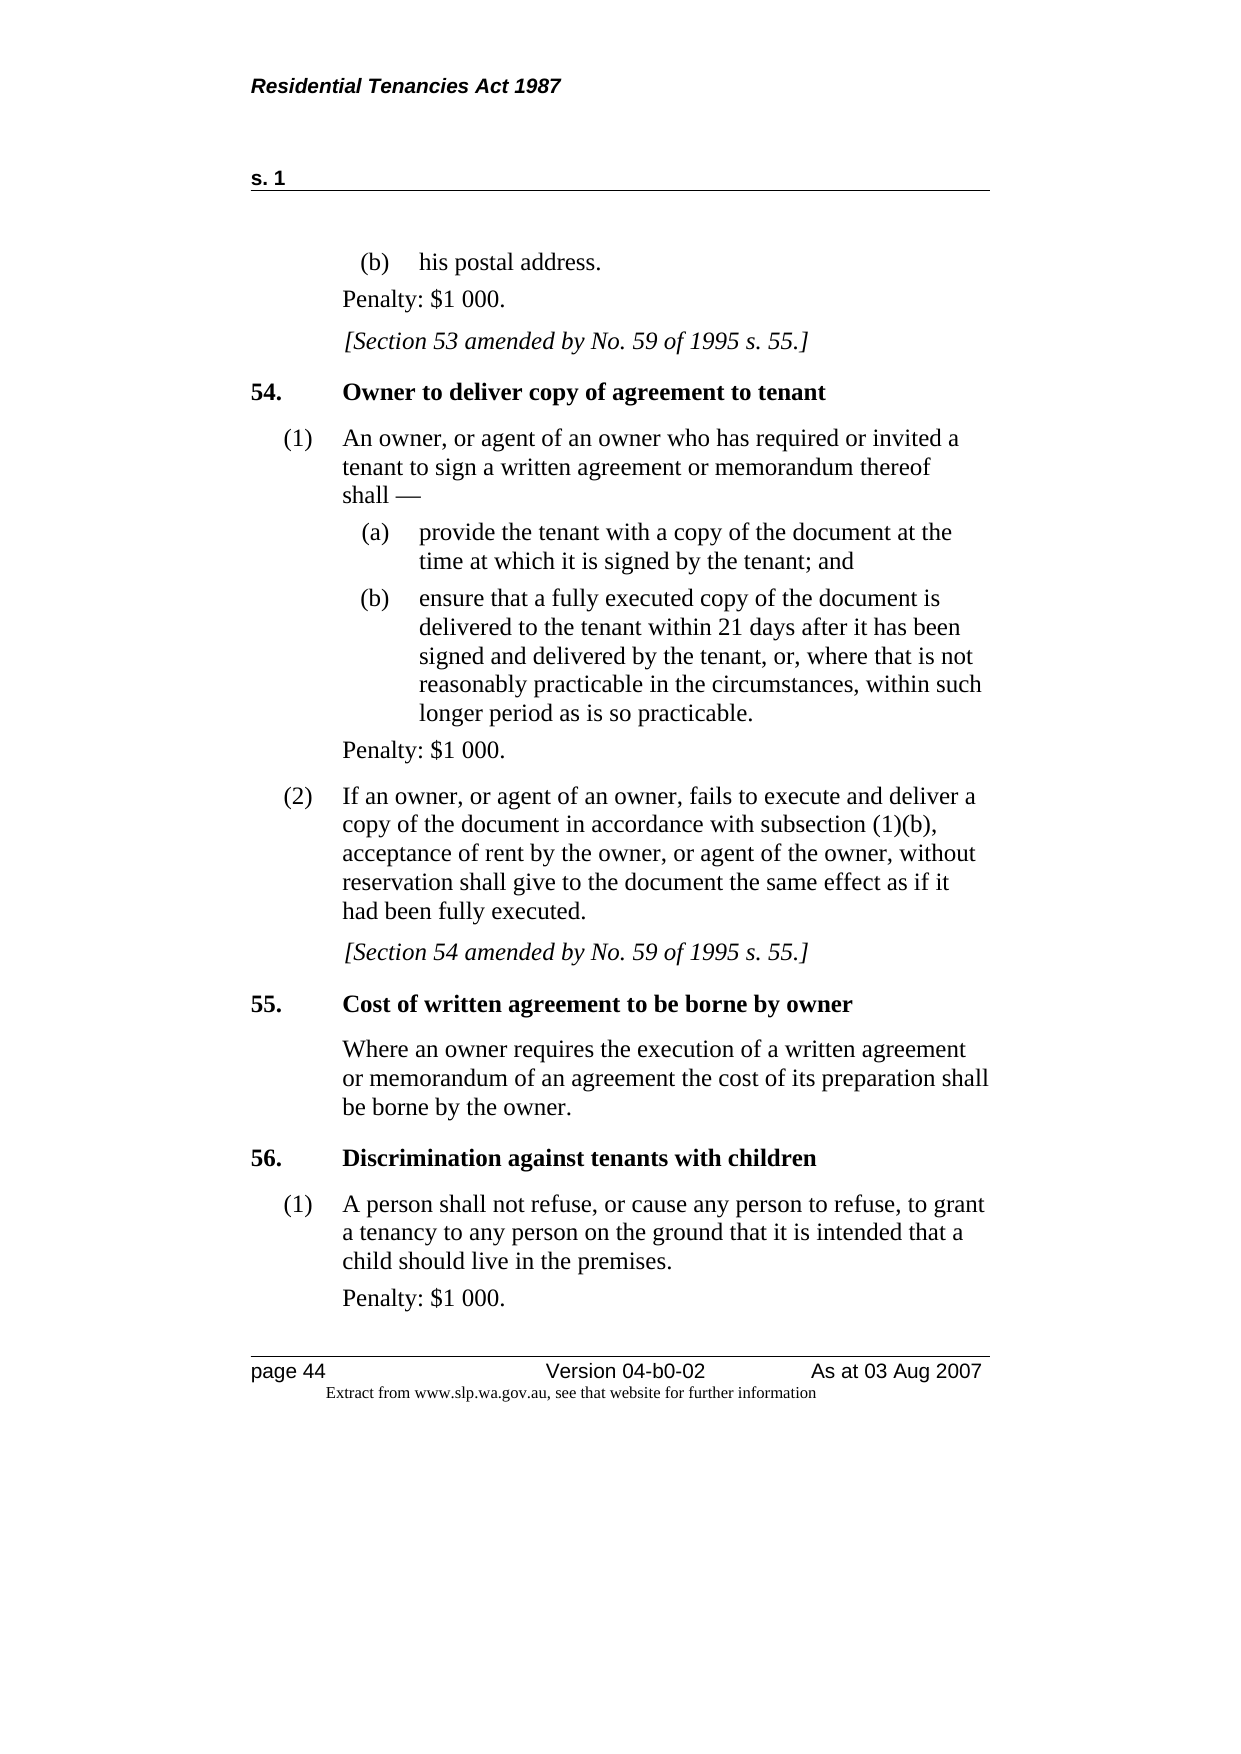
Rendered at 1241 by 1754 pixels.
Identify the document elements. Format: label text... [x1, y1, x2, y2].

subtitle 56. Discrimination against tenants with children [251, 1143, 990, 1172]
text Where an owner requires the execution of a written agreement or memorandum of an agreement the cost of its preparation shall be borne by the owner. [251, 1034, 990, 1120]
text [Section 53 amended by No. 59 of 1995 s. 55.] [251, 326, 990, 354]
subtitle 55. Cost of written agreement to be borne by owner [251, 989, 990, 1017]
text [Section 54 amended by No. 59 of 1995 s. 55.] [251, 937, 990, 966]
text Penalty: $1 000. [251, 284, 990, 313]
text (b) ensure that a fully executed copy of the document is delivered to the tenant within 21 days after it has been signed and delivered by the tenant, or, where that is not reasonably practicable in the circumstances, within such longer period as is so practicable. [251, 583, 990, 727]
text (b) his postal address. [251, 247, 990, 276]
text (1) An owner, or agent of an owner who has required or invited a tenant to sign a written agreement or memorandum thereof shall — [251, 423, 990, 509]
text (a) provide the tenant with a copy of the document at the time at which it is signed by the tenant; and [251, 517, 990, 575]
subtitle 54. Owner to deliver copy of agreement to tenant [251, 377, 990, 406]
text (2) If an owner, or agent of an owner, fails to execute and deliver a copy of the document in accordance with subsection (1)(b), acceptance of rent by the owner, or agent of the owner, without reservation shall give to the document the same effect as if it had been fully executed. [251, 781, 990, 924]
text (1) A person shall not refuse, or cause any person to refuse, to grant a tenancy to any person on the ground that it is intended that a child should live in the premises. [251, 1189, 990, 1275]
text Penalty: $1 000. [251, 1283, 990, 1312]
text Penalty: $1 000. [251, 735, 990, 764]
